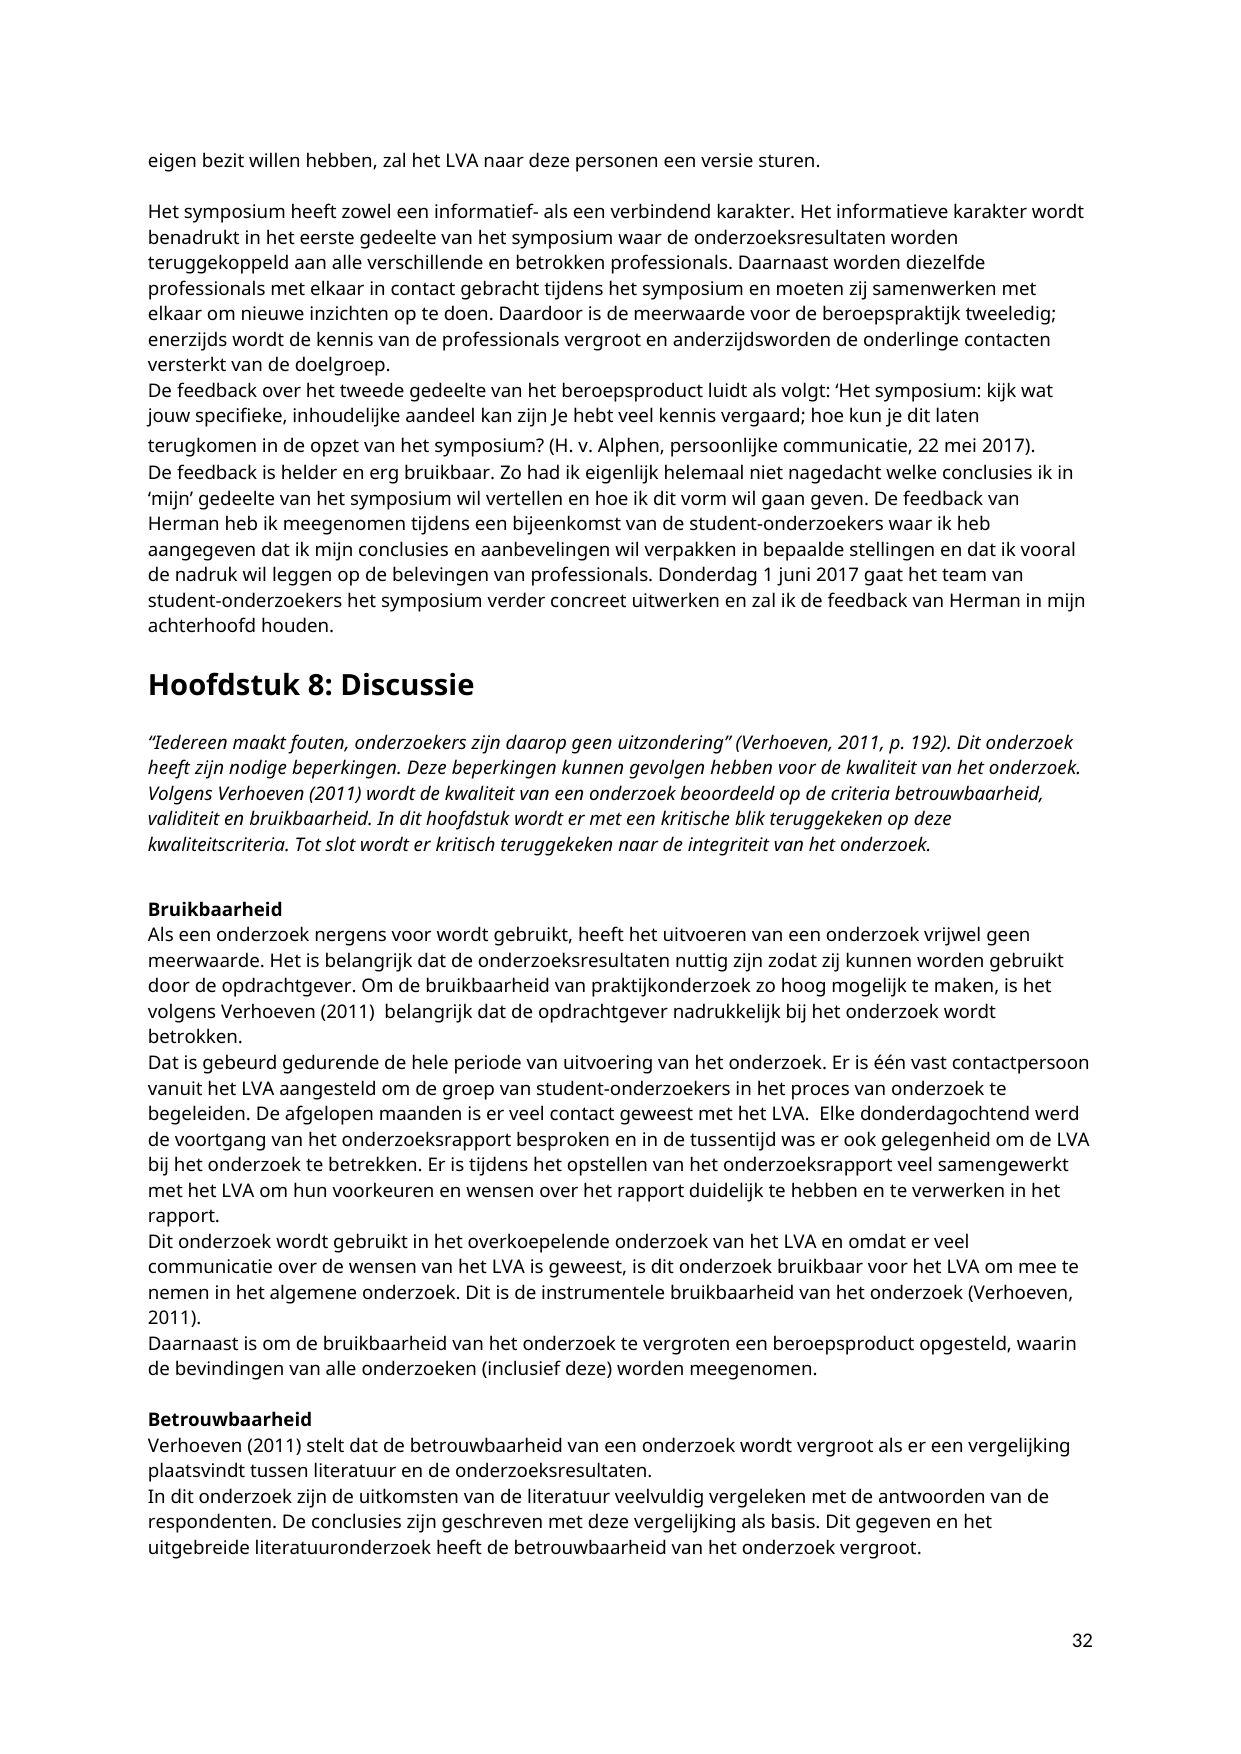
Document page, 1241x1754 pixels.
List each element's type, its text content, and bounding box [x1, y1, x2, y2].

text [148, 1228, 1093, 1585]
